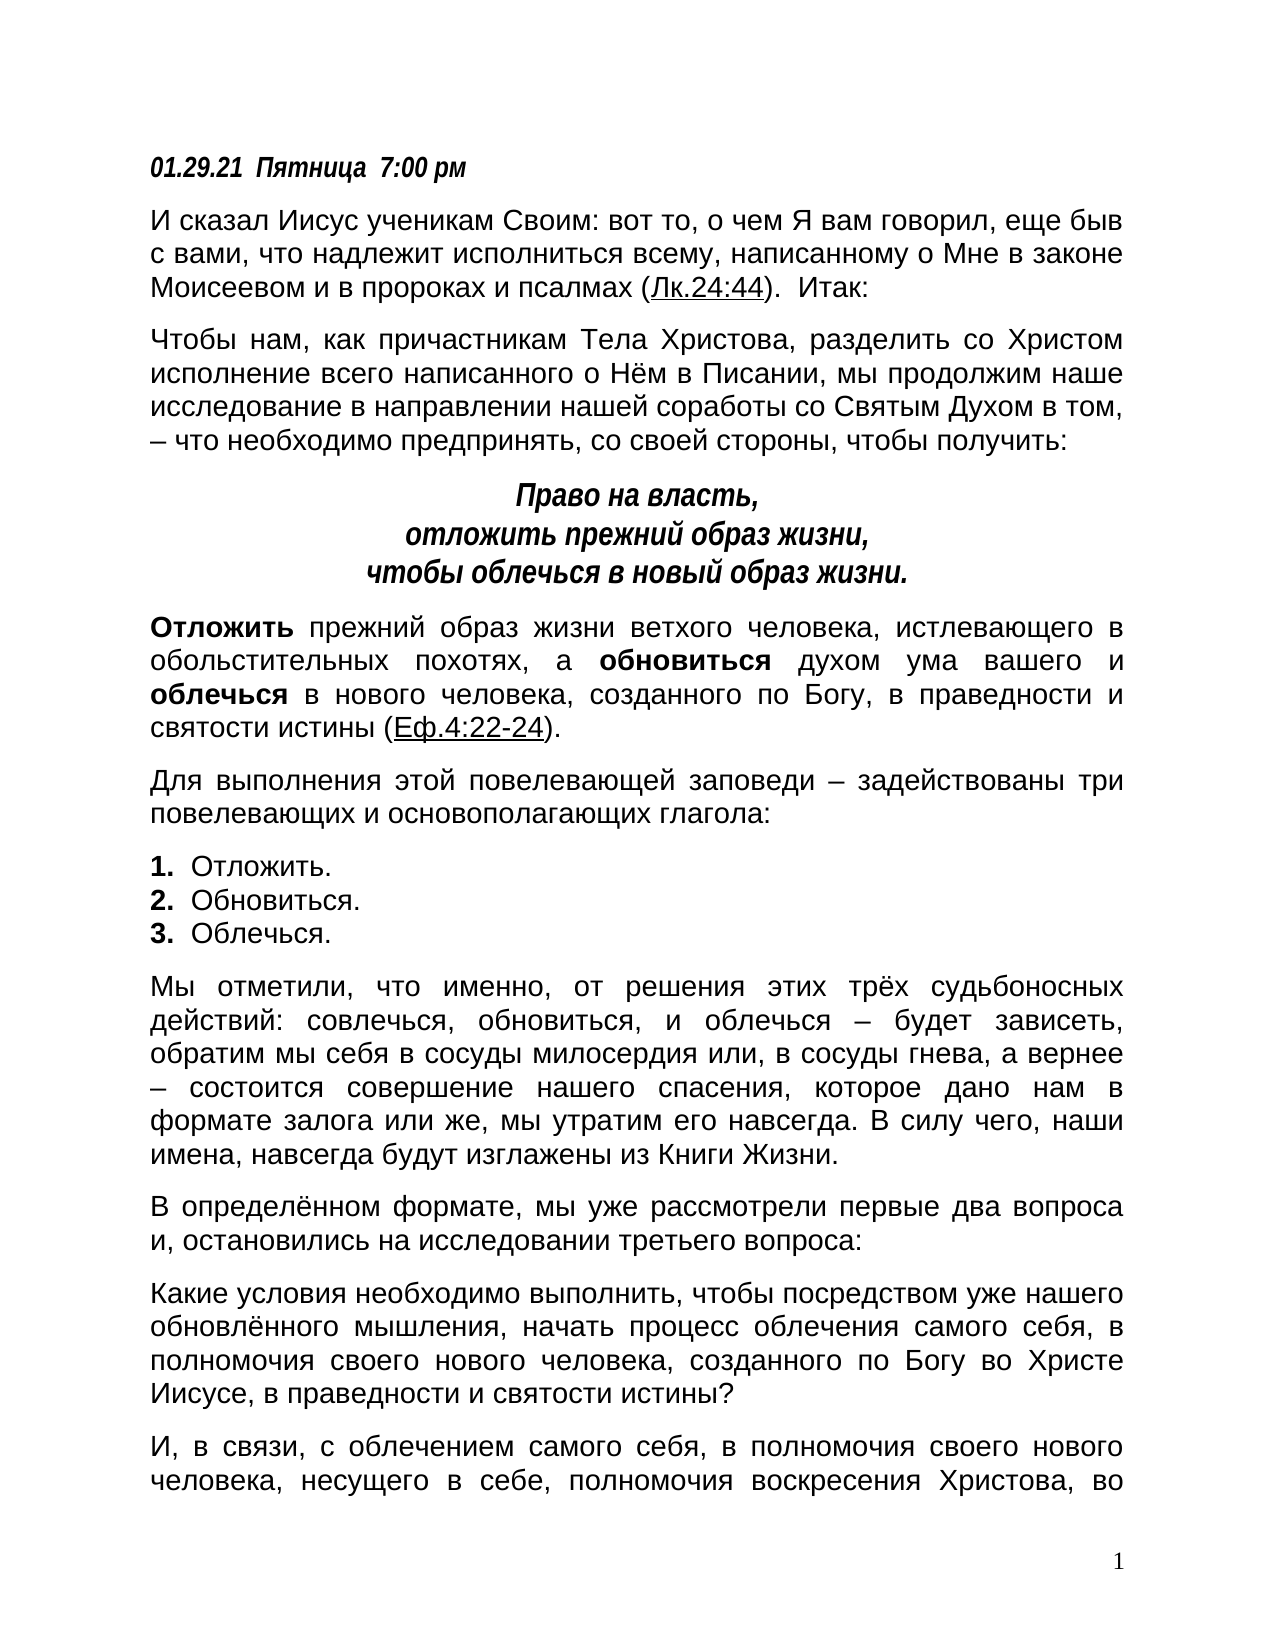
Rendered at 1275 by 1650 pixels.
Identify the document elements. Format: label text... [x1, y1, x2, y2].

text 3. Облечься. [150, 916, 1125, 950]
text 1. Отложить. [150, 849, 1125, 883]
text Право на власть, [150, 476, 1125, 514]
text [150, 1429, 1125, 1496]
text Чтобы нам, как причастникам Тела Христова, разделить со Христом исполнение всего написанного о Нём в Писании, мы продолжим наше исследование в направлении нашей соработы со Святым Духом в том, – что необходимо предпринять, со своей стороны, чтобы получить: [150, 322, 1125, 457]
text И сказал Иисус ученикам Своим: вот то, о чем Я вам говорил, еще быв с вами, что надлежит исполниться всему, написанному о Мне в законе Моисеевом и в пророках и псалмах (Лк.24:44). Итак: [150, 203, 1125, 303]
text В определённом формате, мы уже рассмотрели первые два вопроса и, остановились на исследовании третьего вопроса: [150, 1189, 1125, 1256]
text Для выполнения этой повелевающей заповеди – задействованы три повелевающих и основополагающих глагола: [150, 763, 1125, 830]
text Отложить прежний образ жизни ветхого человека, истлевающего в обольстительных похотях, а обновиться духом ума вашего и облечься в нового человека, созданного по Богу, в праведности и святости истины (Еф.4:22-24). [150, 609, 1125, 744]
text 2. Обновиться. [150, 883, 1125, 916]
text 01.29.21 Пятница 7:00 рм [150, 150, 1125, 183]
text чтобы облечься в новый образ жизни. [150, 552, 1125, 590]
text Мы отметили, что именно, от решения этих трёх судьбоносных действий: совлечься, обновиться, и облечься – будет зависеть, обратим мы себя в сосуды милосердия или, в сосуды гнева, а вернее – состоится совершение нашего спасения, которое дано нам в формате залога или же, мы утратим его навсегда. В силу чего, наши имена, навсегда будут изглажены из Книги Жизни. [150, 969, 1125, 1170]
text Какие условия необходимо выполнить, чтобы посредством уже нашего обновлённого мышления, начать процесс облечения самого себя, в полномочия своего нового человека, созданного по Богу во Христе Иисусе, в праведности и святости истины? [150, 1276, 1125, 1410]
text отложить прежний образ жизни, [150, 514, 1125, 552]
